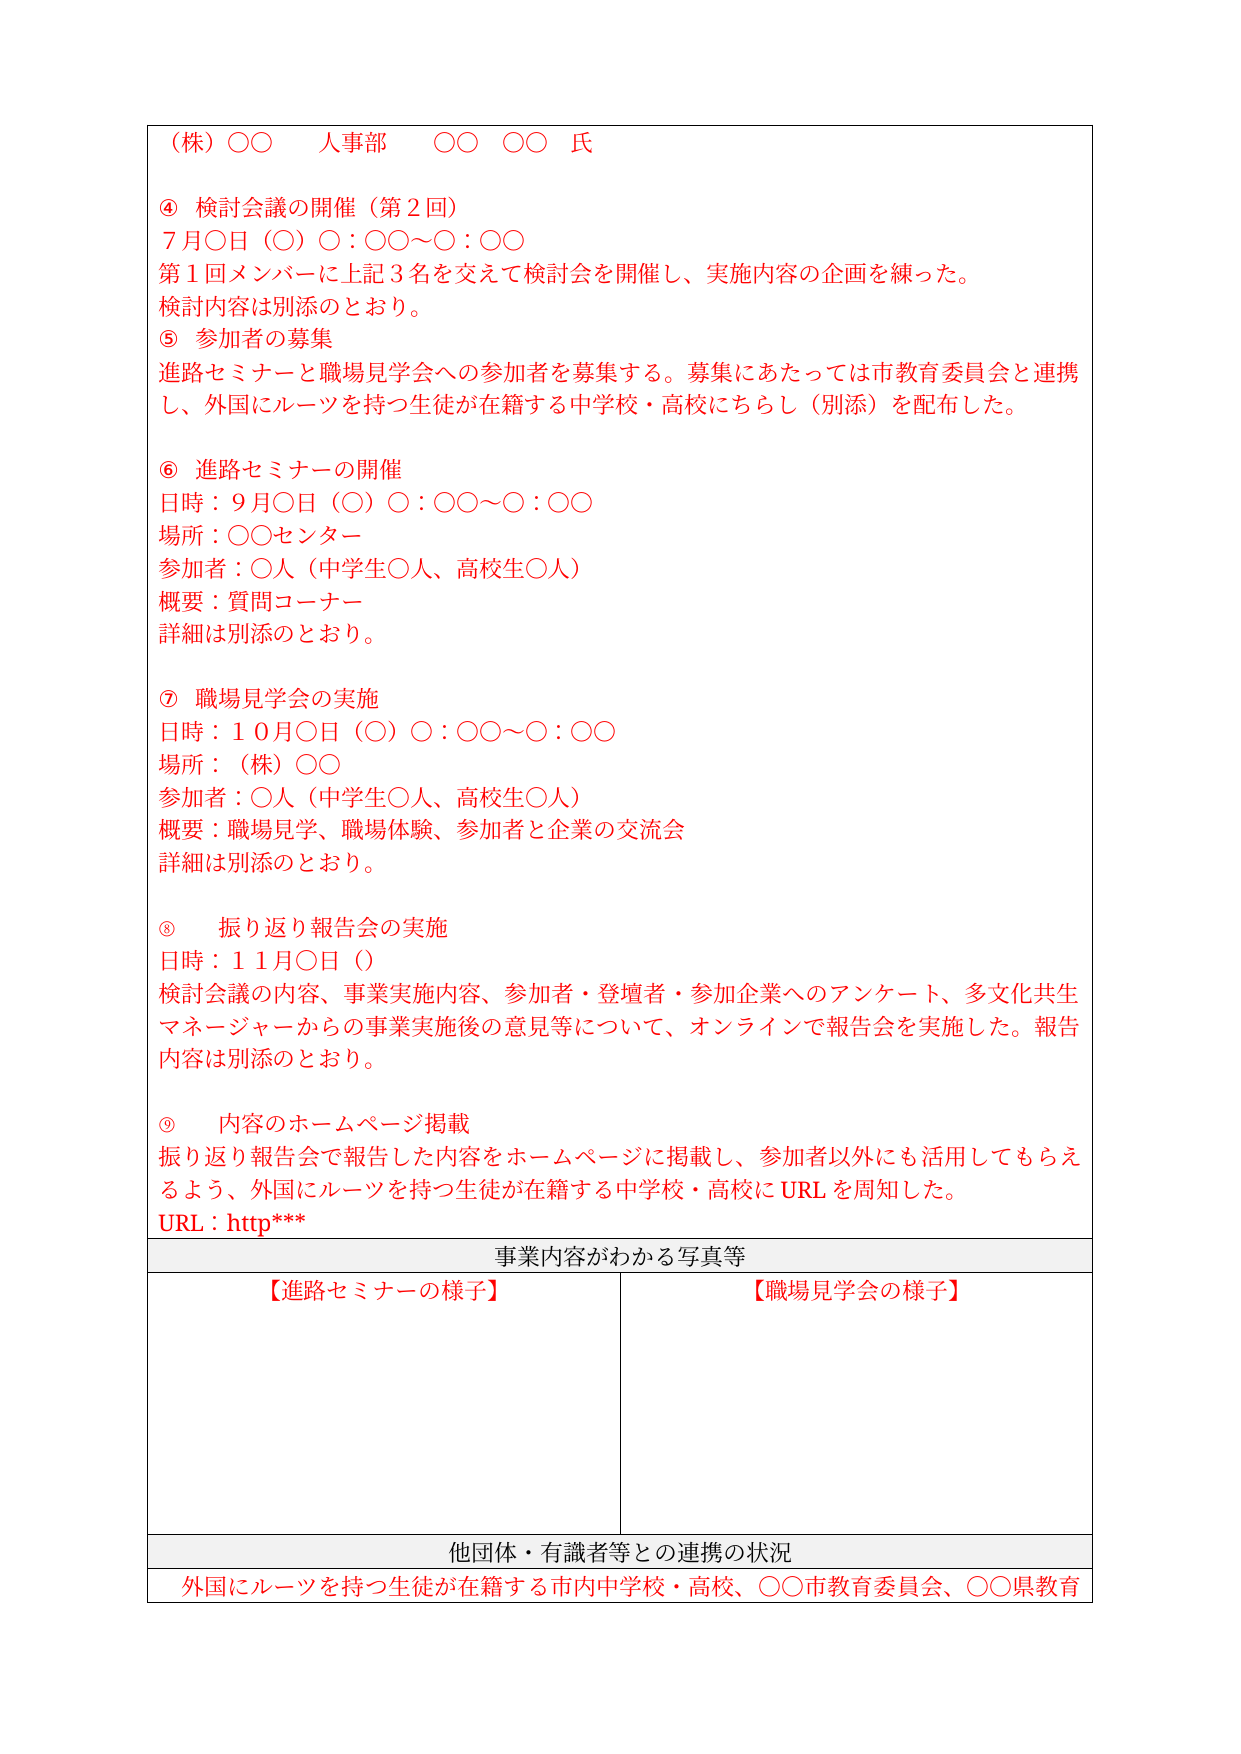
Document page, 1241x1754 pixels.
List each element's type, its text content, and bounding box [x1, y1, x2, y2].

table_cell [148, 1569, 1092, 1602]
table_cell 【職場見学会の様子】 [621, 1273, 1092, 1534]
table_cell 【進路セミナーの様子】 [148, 1273, 620, 1534]
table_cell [148, 126, 1092, 1238]
table_cell 他団体・有識者等との連携の状況 [148, 1535, 1092, 1568]
table_cell 事業内容がわかる写真等 [148, 1239, 1092, 1272]
